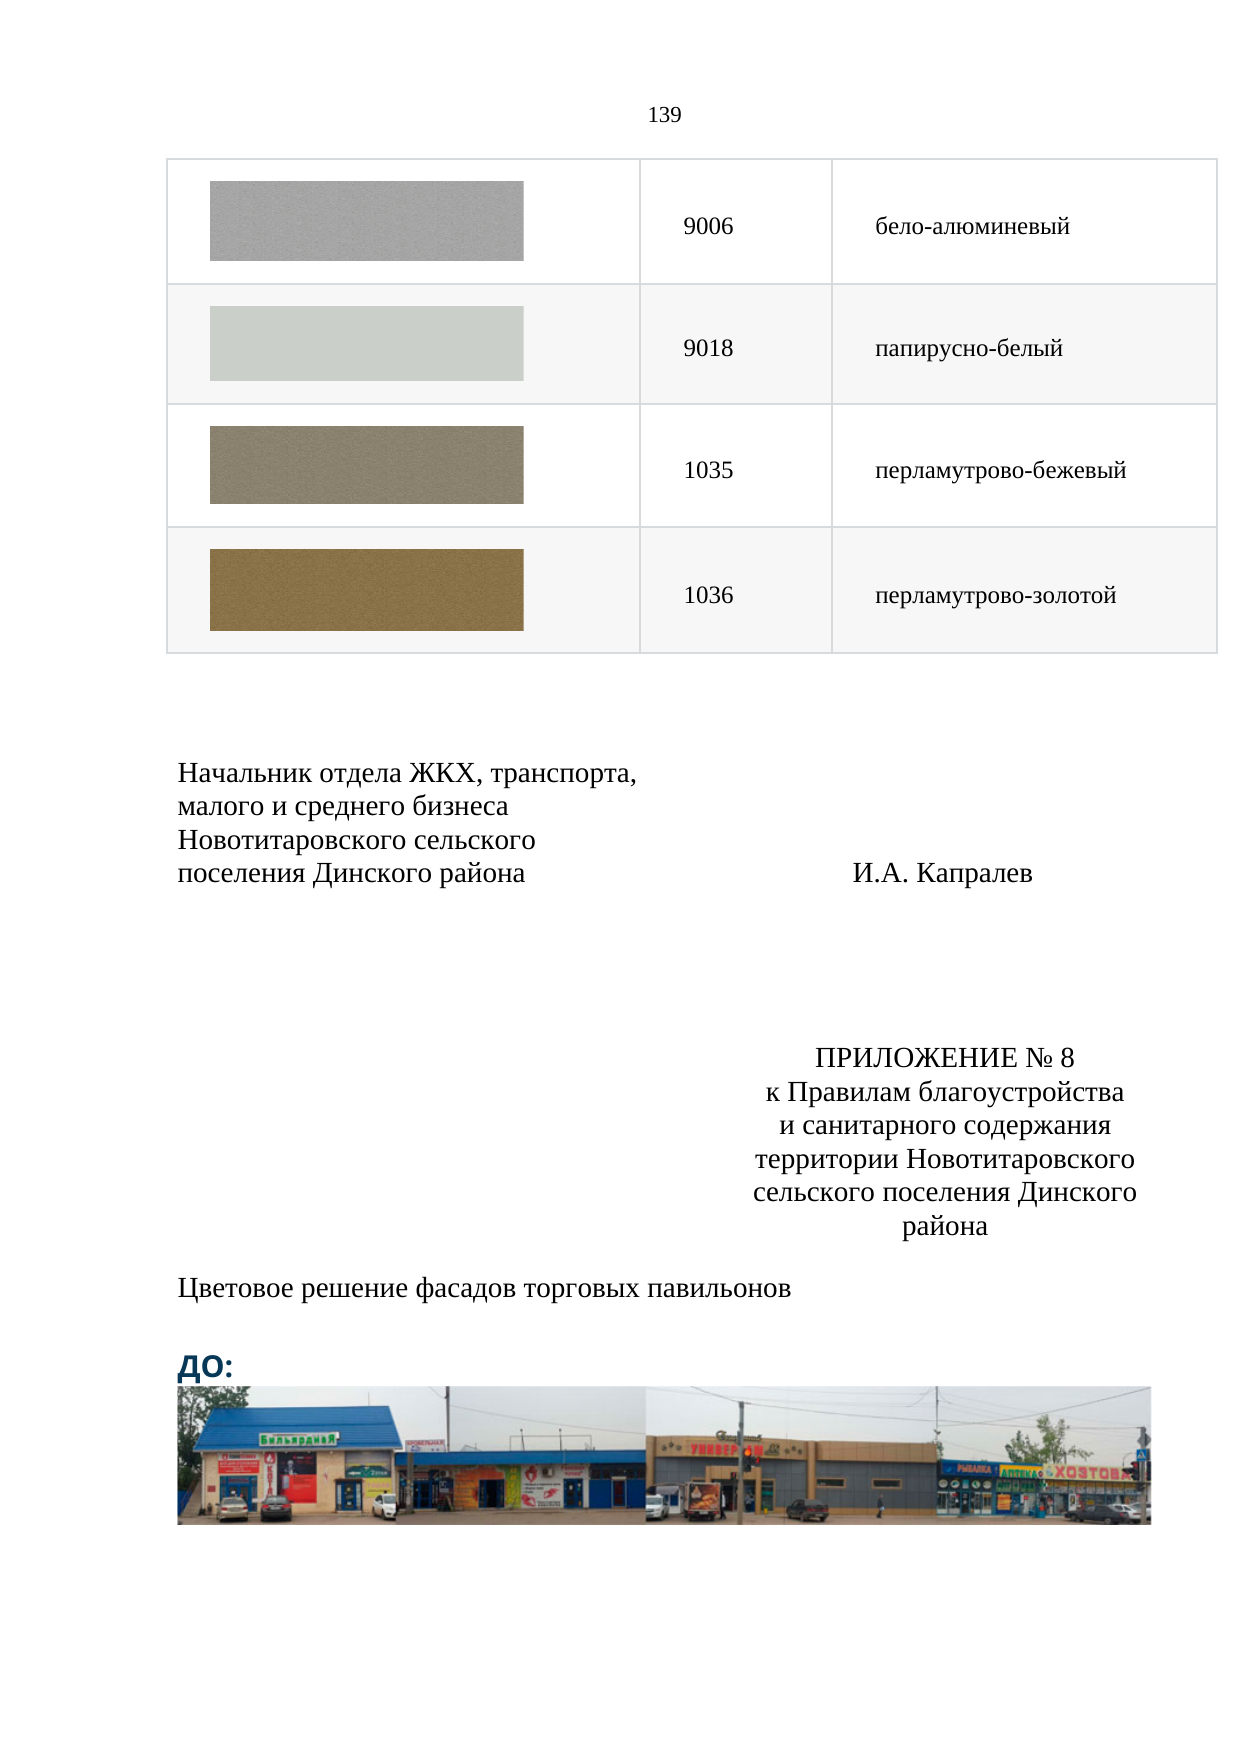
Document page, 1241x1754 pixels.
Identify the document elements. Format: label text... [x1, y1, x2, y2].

picture [177, 1386, 1152, 1525]
table_cell бело-алюминевый [833, 160, 1216, 283]
picture [210, 181, 524, 261]
text Начальник отдела ЖКХ, транспорта, [177, 755, 1152, 788]
table_cell [168, 285, 639, 403]
text ПРИЛОЖЕНИЕ № 8 [738, 1040, 1152, 1074]
text поселения Динского района И.А. Капралев [177, 856, 1152, 889]
table_cell 9018 [641, 285, 831, 403]
table_cell 9006 [641, 160, 831, 283]
picture [210, 306, 524, 381]
table_cell 1036 [641, 528, 831, 652]
table_cell [168, 160, 639, 283]
table_cell 1035 [641, 405, 831, 526]
table_cell перламутрово-золотой [833, 528, 1216, 652]
table_cell перламутрово-бежевый [833, 405, 1216, 526]
text Цветовое решение фасадов торговых павильонов [177, 1263, 1152, 1304]
picture [210, 426, 524, 504]
text ДО: [177, 1345, 1152, 1386]
text к Правилам благоустройства [738, 1074, 1152, 1107]
table_cell [168, 405, 639, 526]
picture [210, 549, 524, 631]
table_cell [168, 528, 639, 652]
table_cell папирусно-белый [833, 285, 1216, 403]
text и санитарного содержания территории Новотитаровского сельского поселения Динского района [738, 1107, 1152, 1241]
text малого и среднего бизнеса [177, 788, 1152, 822]
text Новотитаровского сельского [177, 822, 1152, 856]
